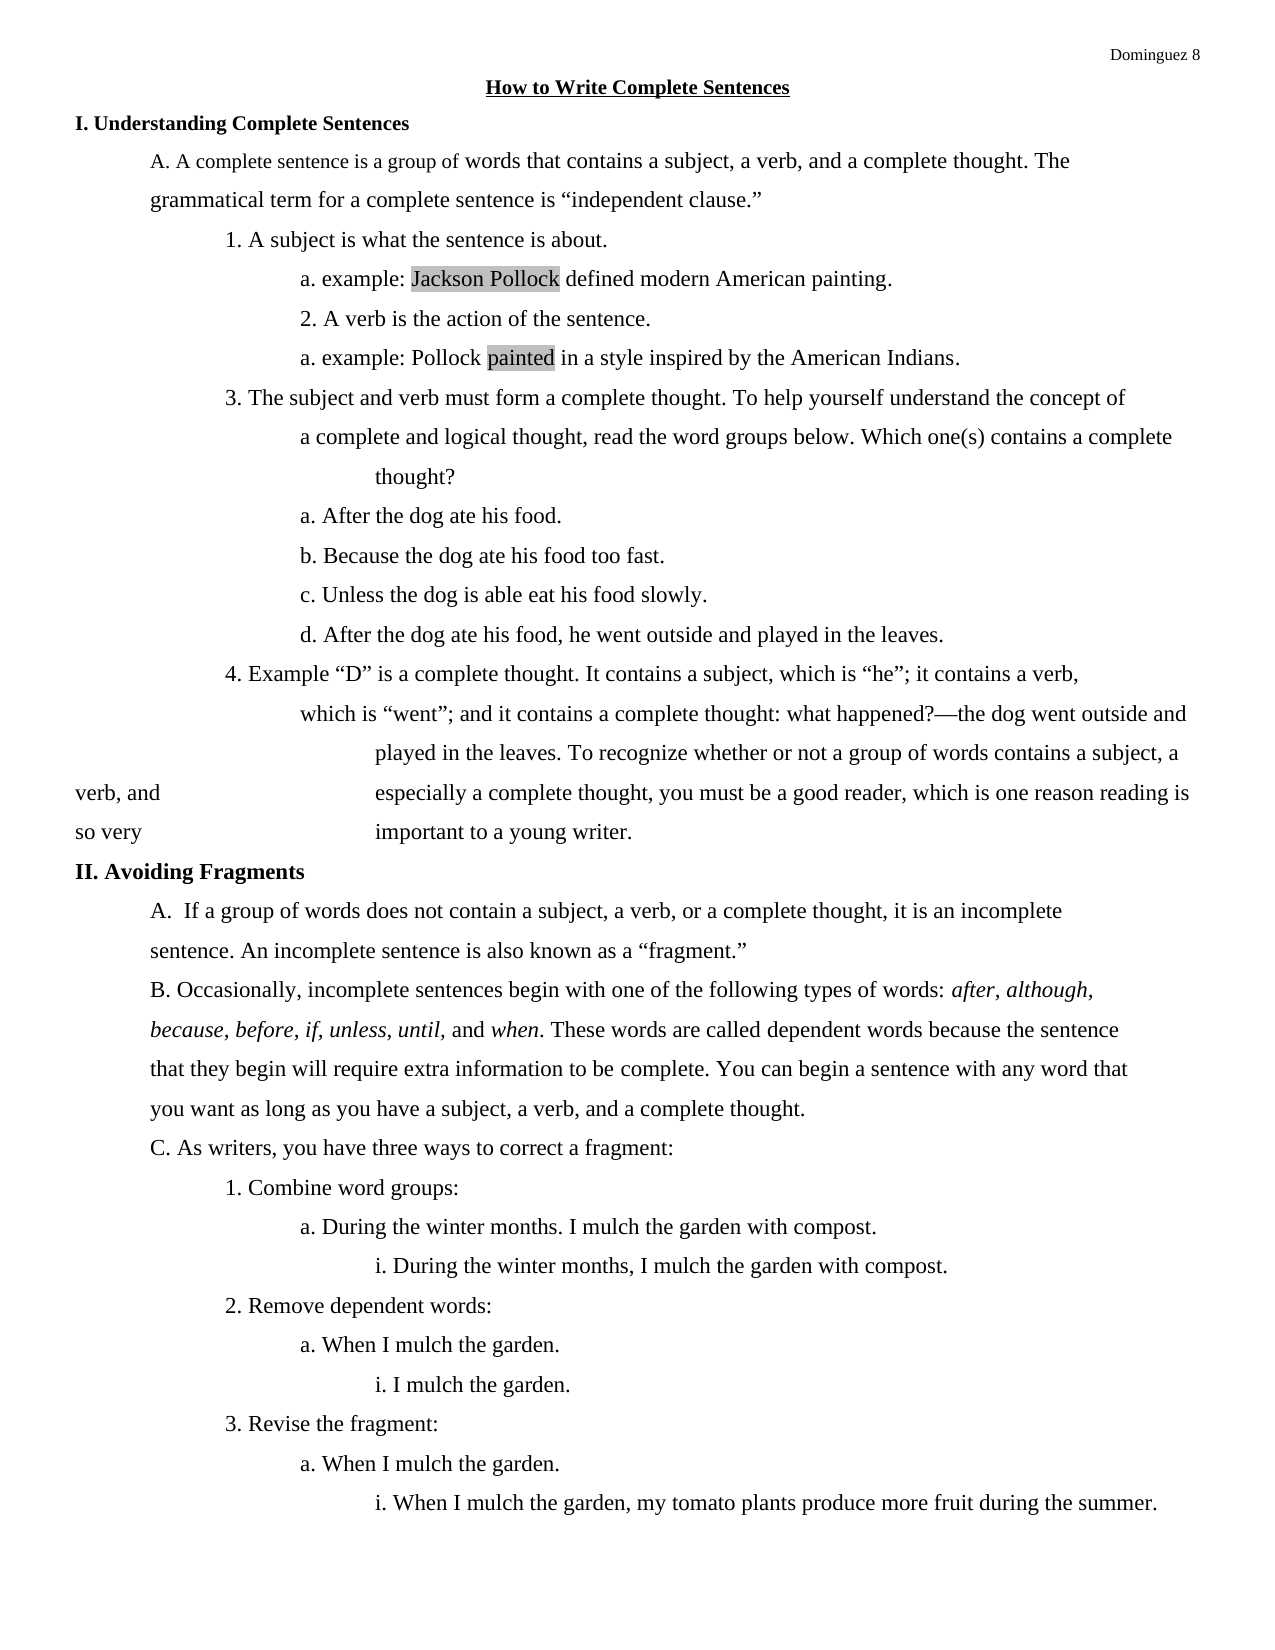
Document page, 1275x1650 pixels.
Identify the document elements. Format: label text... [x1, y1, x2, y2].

text 2. Remove dependent words: [75, 1292, 1200, 1318]
text How to Write Complete Sentences [75, 75, 1200, 99]
text a. When I mulch the garden. [75, 1331, 1200, 1358]
text a. When I mulch the garden. [75, 1450, 1200, 1476]
text 1. A subject is what the sentence is about. [75, 226, 1200, 252]
text a. example: Jackson Pollock defined modern American painting. 2. A verb is the action of the sentence. [75, 266, 1200, 331]
subtitle II. Avoiding Fragments [75, 858, 1200, 884]
text C. As writers, you have three ways to correct a fragment: [75, 1134, 1200, 1160]
text 4. Example “D” is a complete thought. It contains a subject, which is “he”; it contains a verb, which is “went”; and it contains a complete thought: what happened?—the dog went outside and played in the leaves. To recognize whether or not a group of words contains a subject, a verb, and especially a complete thought, you must be a good reader, which is one reason reading is so very important to a young writer. [75, 660, 1200, 844]
text i. During the winter months, I mulch the garden with compost. [75, 1252, 1200, 1279]
text 3. The subject and verb must form a complete thought. To help yourself understand the concept of a complete and logical thought, read the word groups below. Which one(s) contains a complete thought? [75, 384, 1200, 489]
text d. After the dog ate his food, he went outside and played in the leaves. [75, 621, 1200, 647]
text A. If a group of words does not contain a subject, a verb, or a complete thought, it is an incomplete sentence. An incomplete sentence is also known as a “fragment.” [75, 897, 1200, 963]
text I. Understanding Complete Sentences [75, 111, 1200, 135]
text 3. Revise the fragment: [75, 1410, 1200, 1437]
text c. Unless the dog is able eat his food slowly. [75, 581, 1200, 608]
text a. During the winter months. I mulch the garden with compost. [75, 1213, 1200, 1239]
text i. I mulch the garden. [75, 1371, 1200, 1397]
text that they begin will require extra information to be complete. You can begin a sentence with any word that you want as long as you have a subject, a verb, and a complete thought. [75, 1055, 1200, 1121]
text a. example: Pollock painted in a style inspired by the American Indians. [75, 344, 1200, 371]
text b. Because the dog ate his food too fast. [75, 542, 1200, 568]
text 1. Combine word groups: [75, 1173, 1200, 1200]
text i. When I mulch the garden, my tomato plants produce more fruit during the summer. [75, 1489, 1200, 1516]
text a. After the dog ate his food. [75, 502, 1200, 529]
text B. Occasionally, incomplete sentences begin with one of the following types of words: after, although, because, before, if, unless, until, and when. These words are called dependent words because the sentence [75, 976, 1200, 1042]
text A. A complete sentence is a group of words that contains a subject, a verb, and a complete thought. The grammatical term for a complete sentence is “independent clause.” [75, 147, 1200, 213]
